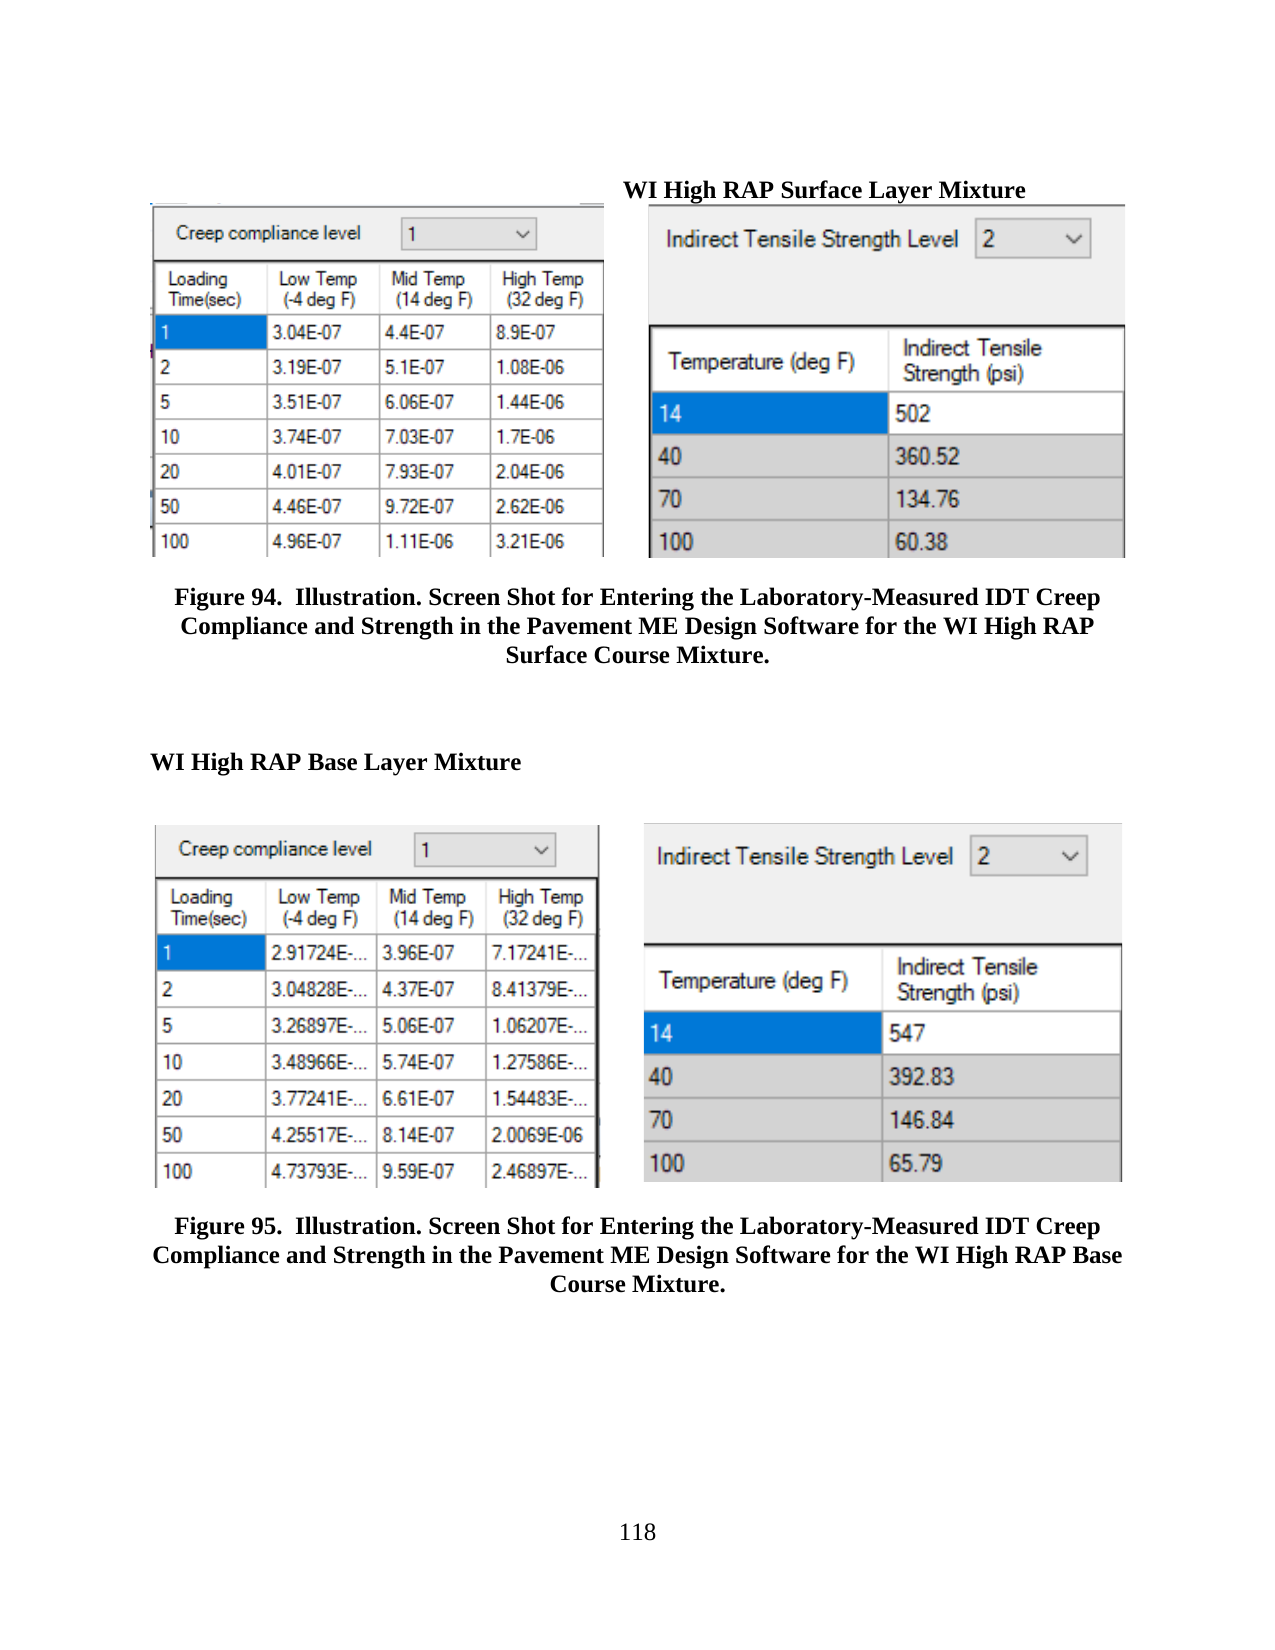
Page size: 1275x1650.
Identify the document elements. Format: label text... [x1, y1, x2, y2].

picture [643, 823, 1123, 1182]
picture [150, 203, 604, 557]
subtitle WI High RAP Base Layer Mixture [150, 747, 1125, 776]
picture [154, 825, 601, 1188]
subtitle WI High RAP Surface Layer Mixture [150, 175, 1125, 204]
picture [648, 204, 1125, 558]
